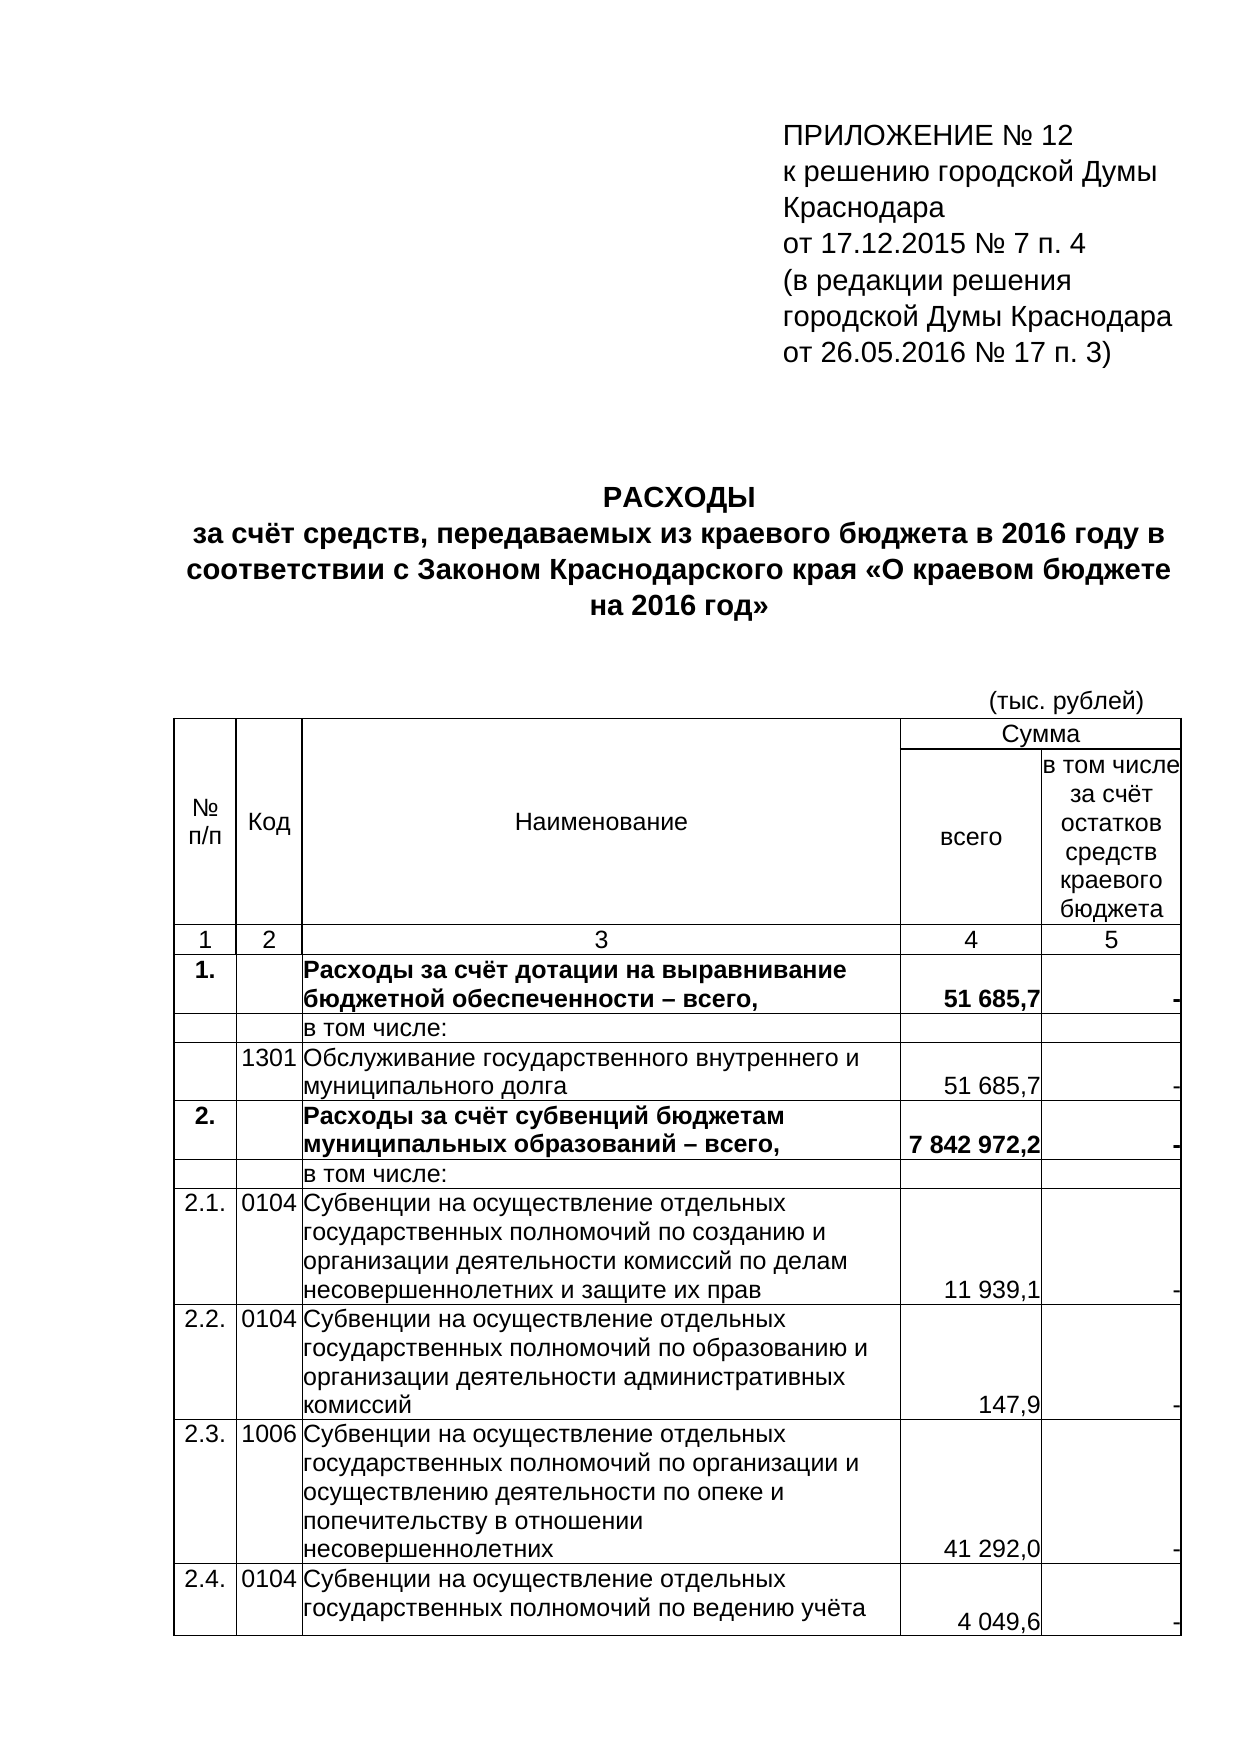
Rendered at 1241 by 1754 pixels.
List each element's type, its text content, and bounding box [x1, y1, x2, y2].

table_cell 3 [303, 925, 900, 954]
table_cell 0104 [237, 1305, 302, 1419]
table_cell [901, 1160, 1041, 1188]
text (в редакции решения [783, 263, 1181, 296]
table_cell [175, 1160, 236, 1188]
table_cell 2.3. [175, 1420, 236, 1563]
table_cell 5 [1042, 925, 1180, 954]
table_cell - [1042, 1564, 1180, 1635]
table_cell 0104 [237, 1189, 302, 1303]
table_cell [175, 1014, 236, 1042]
table_cell - [1042, 1189, 1180, 1303]
table_cell 1 [175, 925, 235, 954]
table_cell 1. [175, 955, 236, 1013]
table_cell в том числе: [303, 1014, 900, 1042]
table_cell 4 049,6 [901, 1564, 1041, 1635]
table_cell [303, 1564, 900, 1635]
text РАСХОДЫ [177, 479, 1181, 513]
table_cell - [1042, 1305, 1180, 1419]
table_cell - [1042, 1101, 1180, 1159]
table_cell в том числе за счёт остатков средств краевого бюджета [1042, 750, 1180, 923]
table_cell 147,9 [901, 1305, 1041, 1419]
table_cell Расходы за счёт субвенций бюджетам муниципальных образований – всего, [303, 1101, 900, 1159]
table_cell 1301 [237, 1043, 302, 1100]
table_cell 2 [237, 925, 301, 954]
table_cell 1006 [237, 1420, 302, 1563]
table_cell 2.1. [175, 1189, 236, 1303]
table_cell [237, 955, 302, 1013]
text от 17.12.2015 № 7 п. 4 [783, 227, 1181, 260]
table_cell 2. [175, 1101, 236, 1159]
text (тыс. рублей) [693, 686, 1181, 715]
table_cell Субвенции на осуществление отдельных государственных полномочий по созданию и организации деятельности комиссий по делам несовершеннолетних и защите их прав [303, 1189, 900, 1303]
table_cell - [1042, 955, 1180, 1013]
table_cell 51 685,7 [901, 1043, 1041, 1100]
table_cell Обслуживание государственного внутреннего и муниципального долга [303, 1043, 900, 1100]
table_cell 4 [901, 925, 1041, 954]
table_cell 2.4. [175, 1564, 236, 1635]
table_cell [175, 1043, 236, 1100]
table_cell [237, 1014, 302, 1042]
table_cell 11 939,1 [901, 1189, 1041, 1303]
table_cell в том числе: [303, 1160, 900, 1188]
table_cell Субвенции на осуществление отдельных государственных полномочий по организации и осуществлению деятельности по опеке и попечительству в отношении несовершеннолетних [303, 1420, 900, 1563]
text ПРИЛОЖЕНИЕ № 12 [783, 118, 1181, 152]
table_header Код [237, 719, 301, 923]
table_cell 2.2. [175, 1305, 236, 1419]
table_cell [1042, 1160, 1180, 1188]
table_cell 41 292,0 [901, 1420, 1041, 1563]
table_cell [1042, 1014, 1180, 1042]
table_cell [237, 1101, 302, 1159]
table_cell [901, 1014, 1041, 1042]
table_cell Расходы за счёт дотации на выравнивание бюджетной обеспеченности – всего, [303, 955, 900, 1013]
table_cell [237, 1160, 302, 1188]
table_cell - [1042, 1043, 1180, 1100]
text городской Думы Краснодара от 26.05.2016 № 17 п. 3) [783, 299, 1181, 368]
table_cell всего [901, 750, 1041, 923]
table_header № п/п [175, 719, 235, 923]
table_header Сумма [901, 719, 1180, 748]
table_cell 51 685,7 [901, 955, 1041, 1013]
text Краснодара [783, 190, 1181, 224]
table_cell - [1042, 1420, 1180, 1563]
table_cell 7 842 972,2 [901, 1101, 1041, 1159]
text к решению городской Думы [783, 154, 1181, 188]
text за счёт средств, передаваемых из краевого бюджета в 2016 году в соответствии с Законом Краснодарского края «О краевом бюджете на 2016 год» [177, 516, 1181, 622]
table_header Наименование [303, 719, 900, 923]
table_cell Субвенции на осуществление отдельных государственных полномочий по образованию и организации деятельности административных комиссий [303, 1305, 900, 1419]
table_cell 0104 [237, 1564, 302, 1635]
